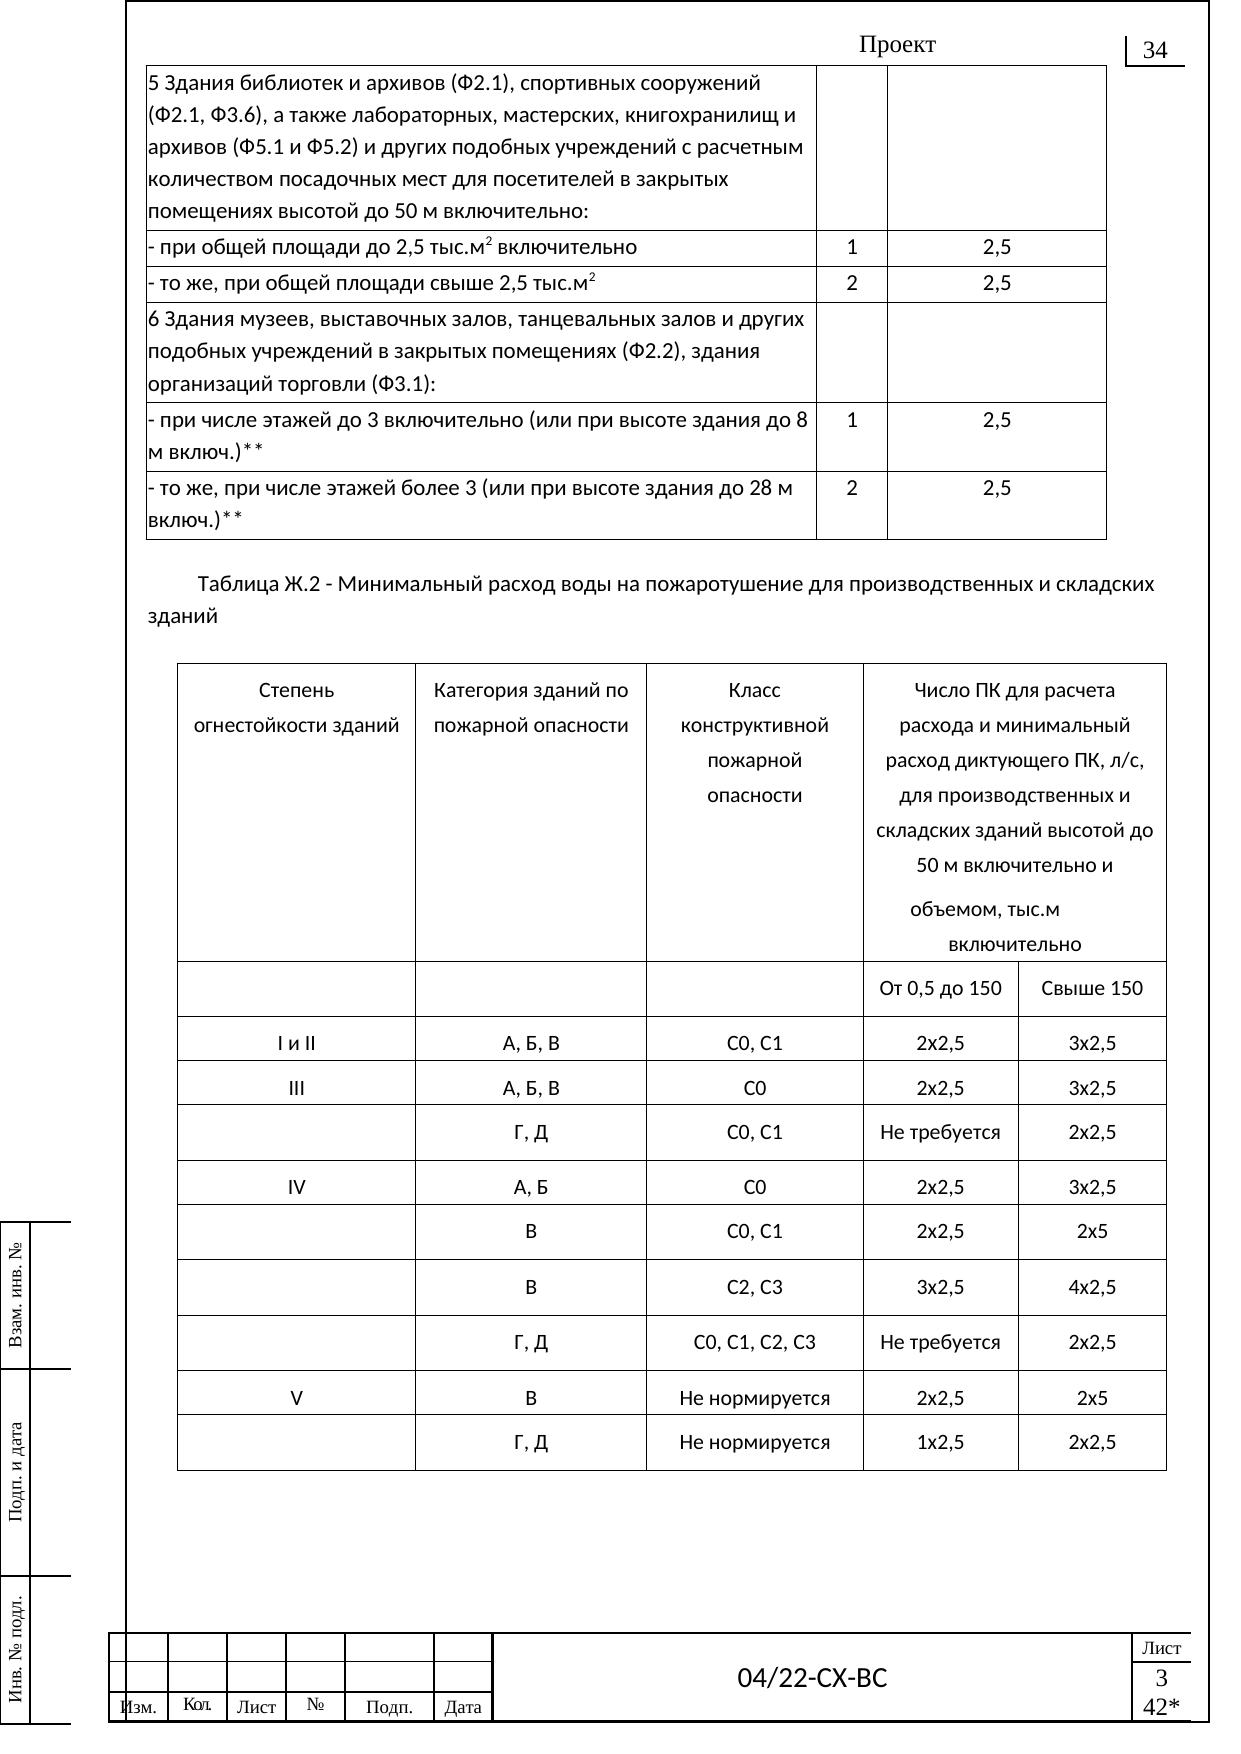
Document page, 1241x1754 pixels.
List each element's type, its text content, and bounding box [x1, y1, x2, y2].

table_cell От 0,5 до 150 [864, 962, 1018, 1016]
table_cell [647, 962, 863, 1016]
table_cell 2 [817, 472, 887, 539]
table_cell [888, 66, 1106, 230]
table_cell 1 [817, 403, 887, 471]
table_cell 1 [817, 231, 887, 266]
table_cell 2х2,5 [864, 1017, 1018, 1060]
table_cell С0, С1 [647, 1105, 863, 1160]
table_cell А, Б, В [416, 1061, 646, 1104]
table_header Категория зданий по пожарной опасности [416, 664, 646, 961]
table_cell 2,5 [888, 231, 1106, 266]
table_cell III [178, 1061, 415, 1104]
table_cell 3х2,5 [1019, 1061, 1166, 1104]
table_cell 2х2,5 [864, 1371, 1018, 1414]
table_cell А, Б, В [416, 1017, 646, 1060]
table_cell 2х2,5 [864, 1161, 1018, 1204]
table_cell [178, 1316, 415, 1370]
table_cell С0, С1 [647, 1017, 863, 1060]
table_cell 2х2,5 [864, 1061, 1018, 1104]
table_cell С0 [647, 1061, 863, 1104]
table_cell 2х2,5 [1019, 1415, 1166, 1470]
table_cell 5 Здания библиотек и архивов (Ф2.1), спортивных сооружений (Ф2.1, Ф3.6), а также лабораторных, мастерских, книгохранилищ и архивов (Ф5.1 и Ф5.2) и других подобных учреждений с расчетным количеством посадочных мест для посетителей в закрытых помещениях высотой до 50 м включительно: [147, 66, 816, 230]
table_cell [178, 1105, 415, 1160]
table_cell - то же, при числе этажей более 3 (или при высоте здания до 28 м включ.)** [147, 472, 816, 539]
table_cell 2,5 [888, 267, 1106, 302]
table_cell - то же, при общей площади свыше 2,5 тыс.м2 [147, 267, 816, 302]
table_cell В [416, 1371, 646, 1414]
table_header Число ПК для расчета расхода и минимальный расход диктующего ПК, л/с, для производственных и складских зданий высотой до 50 м включительно и объемом, тыс.м включительно [864, 664, 1166, 961]
table_cell С0 [647, 1161, 863, 1204]
text Таблица Ж.2 - Минимальный расход воды на пожаротушение для производственных и складских зданий [148, 569, 1172, 629]
table_cell Не нормируется [647, 1415, 863, 1470]
table_cell 2,5 [888, 472, 1106, 539]
table_cell 3х2,5 [864, 1260, 1018, 1315]
table_cell В [416, 1205, 646, 1259]
table_cell 3х2,5 [1019, 1017, 1166, 1060]
table_cell 2,5 [888, 403, 1106, 471]
table_cell [178, 962, 415, 1016]
table_cell В [416, 1260, 646, 1315]
table_cell Не нормируется [647, 1371, 863, 1414]
table_cell 6 Здания музеев, выставочных залов, танцевальных залов и других подобных учреждений в закрытых помещениях (Ф2.2), здания организаций торговли (Ф3.1): [147, 303, 816, 402]
table_cell IV [178, 1161, 415, 1204]
table_cell 1х2,5 [864, 1415, 1018, 1470]
table_cell I и II [178, 1017, 415, 1060]
table_cell Не требуется [864, 1105, 1018, 1160]
table_cell [178, 1260, 415, 1315]
table_cell [888, 303, 1106, 402]
table_cell V [178, 1371, 415, 1414]
table_cell Не требуется [864, 1316, 1018, 1370]
table_cell [178, 1415, 415, 1470]
table_cell [416, 962, 646, 1016]
table_cell - при числе этажей до 3 включительно (или при высоте здания до 8 м включ.)** [147, 403, 816, 471]
table_cell Г, Д [416, 1316, 646, 1370]
table_cell 3х2,5 [1019, 1161, 1166, 1204]
table_cell 2х5 [1019, 1371, 1166, 1414]
table_cell С2, С3 [647, 1260, 863, 1315]
table_cell С0, С1, С2, С3 [647, 1316, 863, 1370]
table_cell 2х2,5 [1019, 1316, 1166, 1370]
table_cell Свыше 150 [1019, 962, 1166, 1016]
table_header Степень огнестойкости зданий [178, 664, 415, 961]
table_cell 2х5 [1019, 1205, 1166, 1259]
table_cell [178, 1205, 415, 1259]
table_cell 2х2,5 [1019, 1105, 1166, 1160]
table_cell 2х2,5 [864, 1205, 1018, 1259]
table_cell 2 [817, 267, 887, 302]
table_cell 4х2,5 [1019, 1260, 1166, 1315]
table_cell А, Б [416, 1161, 646, 1204]
table_cell Г, Д [416, 1415, 646, 1470]
table_cell С0, С1 [647, 1205, 863, 1259]
table_cell Г, Д [416, 1105, 646, 1160]
table_header Класс конструктивной пожарной опасности [647, 664, 863, 961]
table_cell - при общей площади до 2,5 тыс.м2 включительно [147, 231, 816, 266]
table_cell [817, 66, 887, 230]
table_cell [817, 303, 887, 402]
